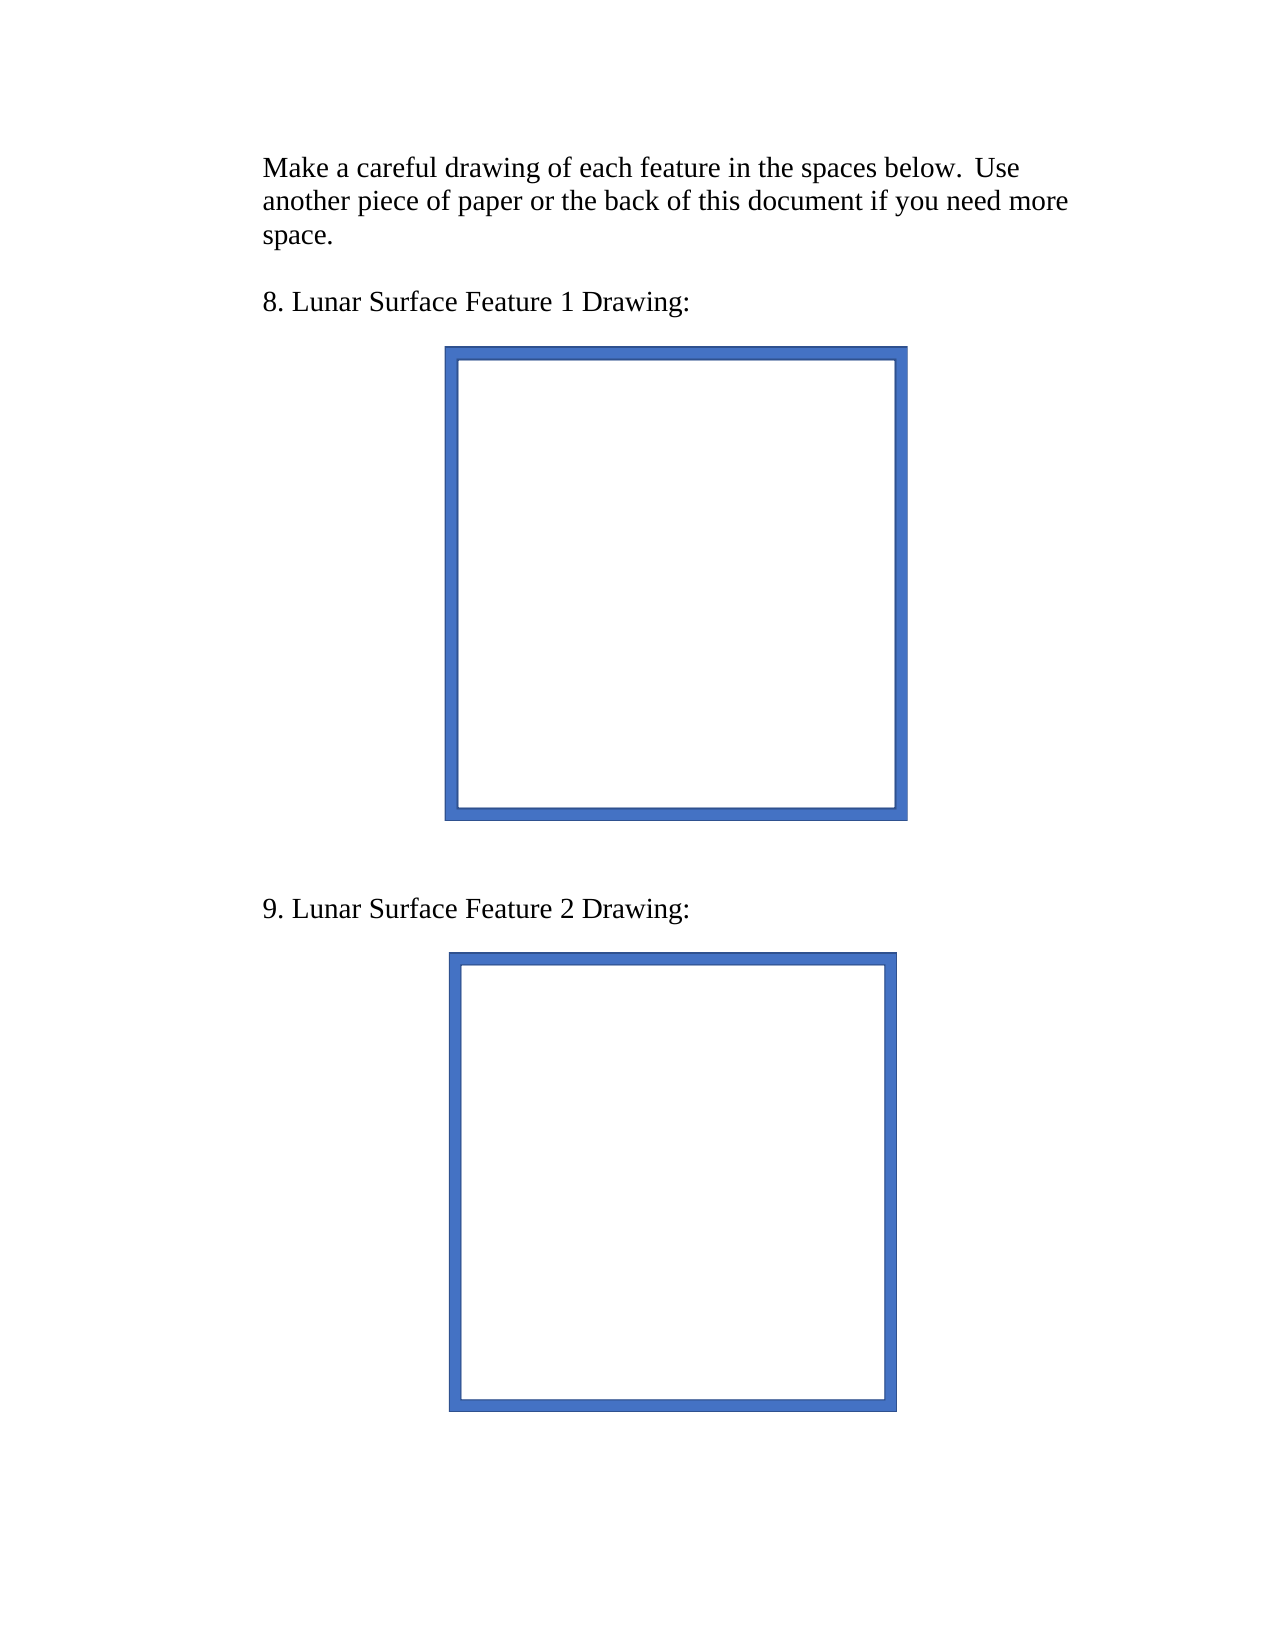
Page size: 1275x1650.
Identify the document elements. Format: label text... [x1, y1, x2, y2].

picture [448, 952, 897, 1412]
picture [444, 346, 908, 821]
list Lunar Surface Feature 2 Drawing: [262, 891, 1217, 924]
list Lunar Surface Feature 1 Drawing: [262, 284, 1217, 317]
text Make a careful drawing of each feature in the spaces below. Use another piece of paper or the back of this document if you need more space. [262, 150, 1079, 250]
